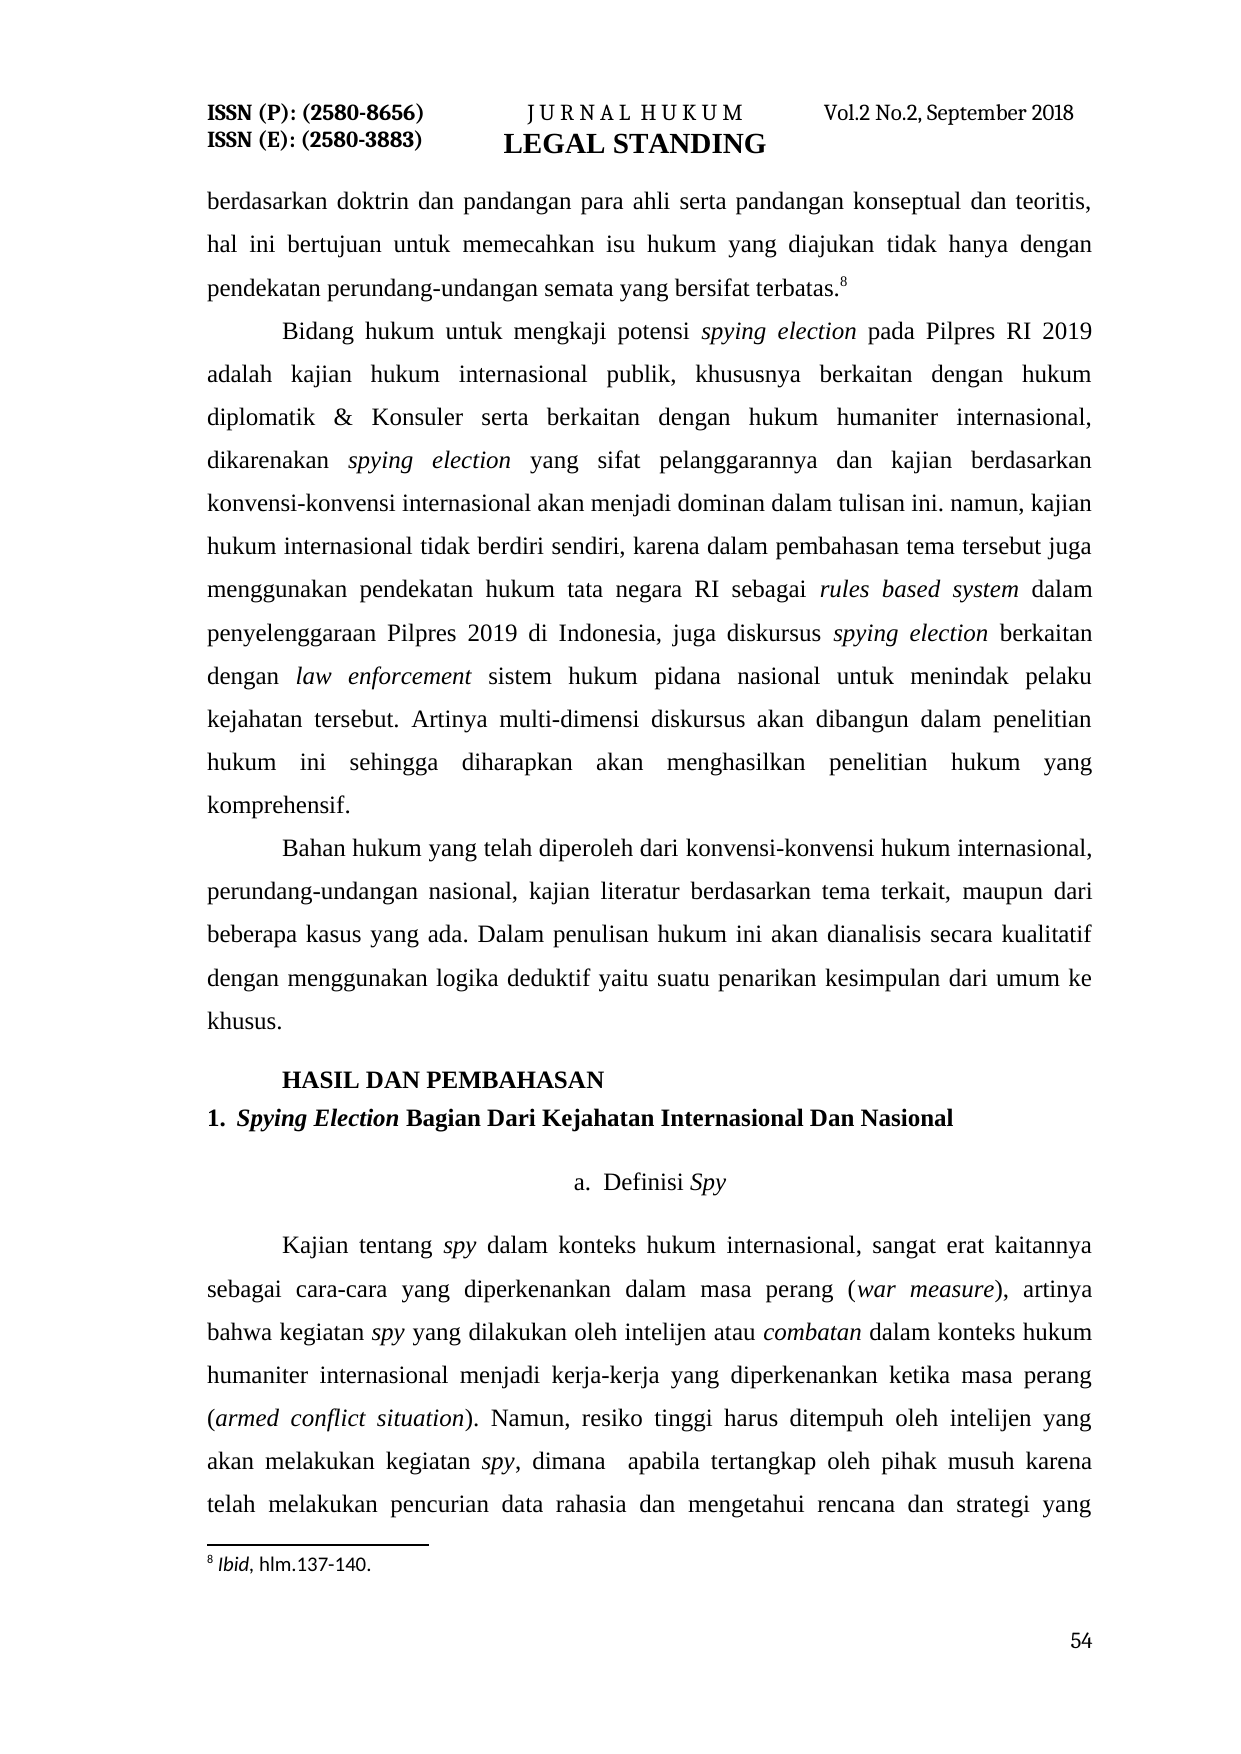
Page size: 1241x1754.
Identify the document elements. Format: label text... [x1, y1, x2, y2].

list Definisi Spy [207, 1167, 1092, 1195]
text Bidang hukum untuk mengkaji potensi spying election pada Pilpres RI 2019 adalah kajian hukum internasional publik, khususnya berkaitan dengan hukum diplomatik & Konsuler serta berkaitan dengan hukum humaniter internasional, dikarenakan spying election yang sifat pelanggarannya dan kajian berdasarkan konvensi-konvensi internasional akan menjadi dominan dalam tulisan ini. namun, kajian hukum internasional tidak berdiri sendiri, karena dalam pembahasan tema tersebut juga menggunakan pendekatan hukum tata negara RI sebagai rules based system dalam penyelenggaraan Pilpres 2019 di Indonesia, juga diskursus spying election berkaitan dengan law enforcement sistem hukum pidana nasional untuk menindak pelaku kejahatan tersebut. Artinya multi-dimensi diskursus akan dibangun dalam penelitian hukum ini sehingga diharapkan akan menghasilkan penelitian hukum yang komprehensif. [207, 316, 1092, 819]
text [207, 1231, 1092, 1518]
text Bahan hukum yang telah diperoleh dari konvensi-konvensi hukum internasional, perundang-undangan nasional, kajian literatur berdasarkan tema terkait, maupun dari beberapa kasus yang ada. Dalam penulisan hukum ini akan dianalisis secara kualitatif dengan menggunakan logika deduktif yaitu suatu penarikan kesimpulan dari umum ke khusus. [207, 833, 1092, 1034]
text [207, 186, 1092, 301]
text HASIL DAN PEMBAHASAN [282, 1066, 1092, 1094]
list Spying Election Bagian Dari Kejahatan Internasional Dan Nasional [207, 1103, 1092, 1131]
